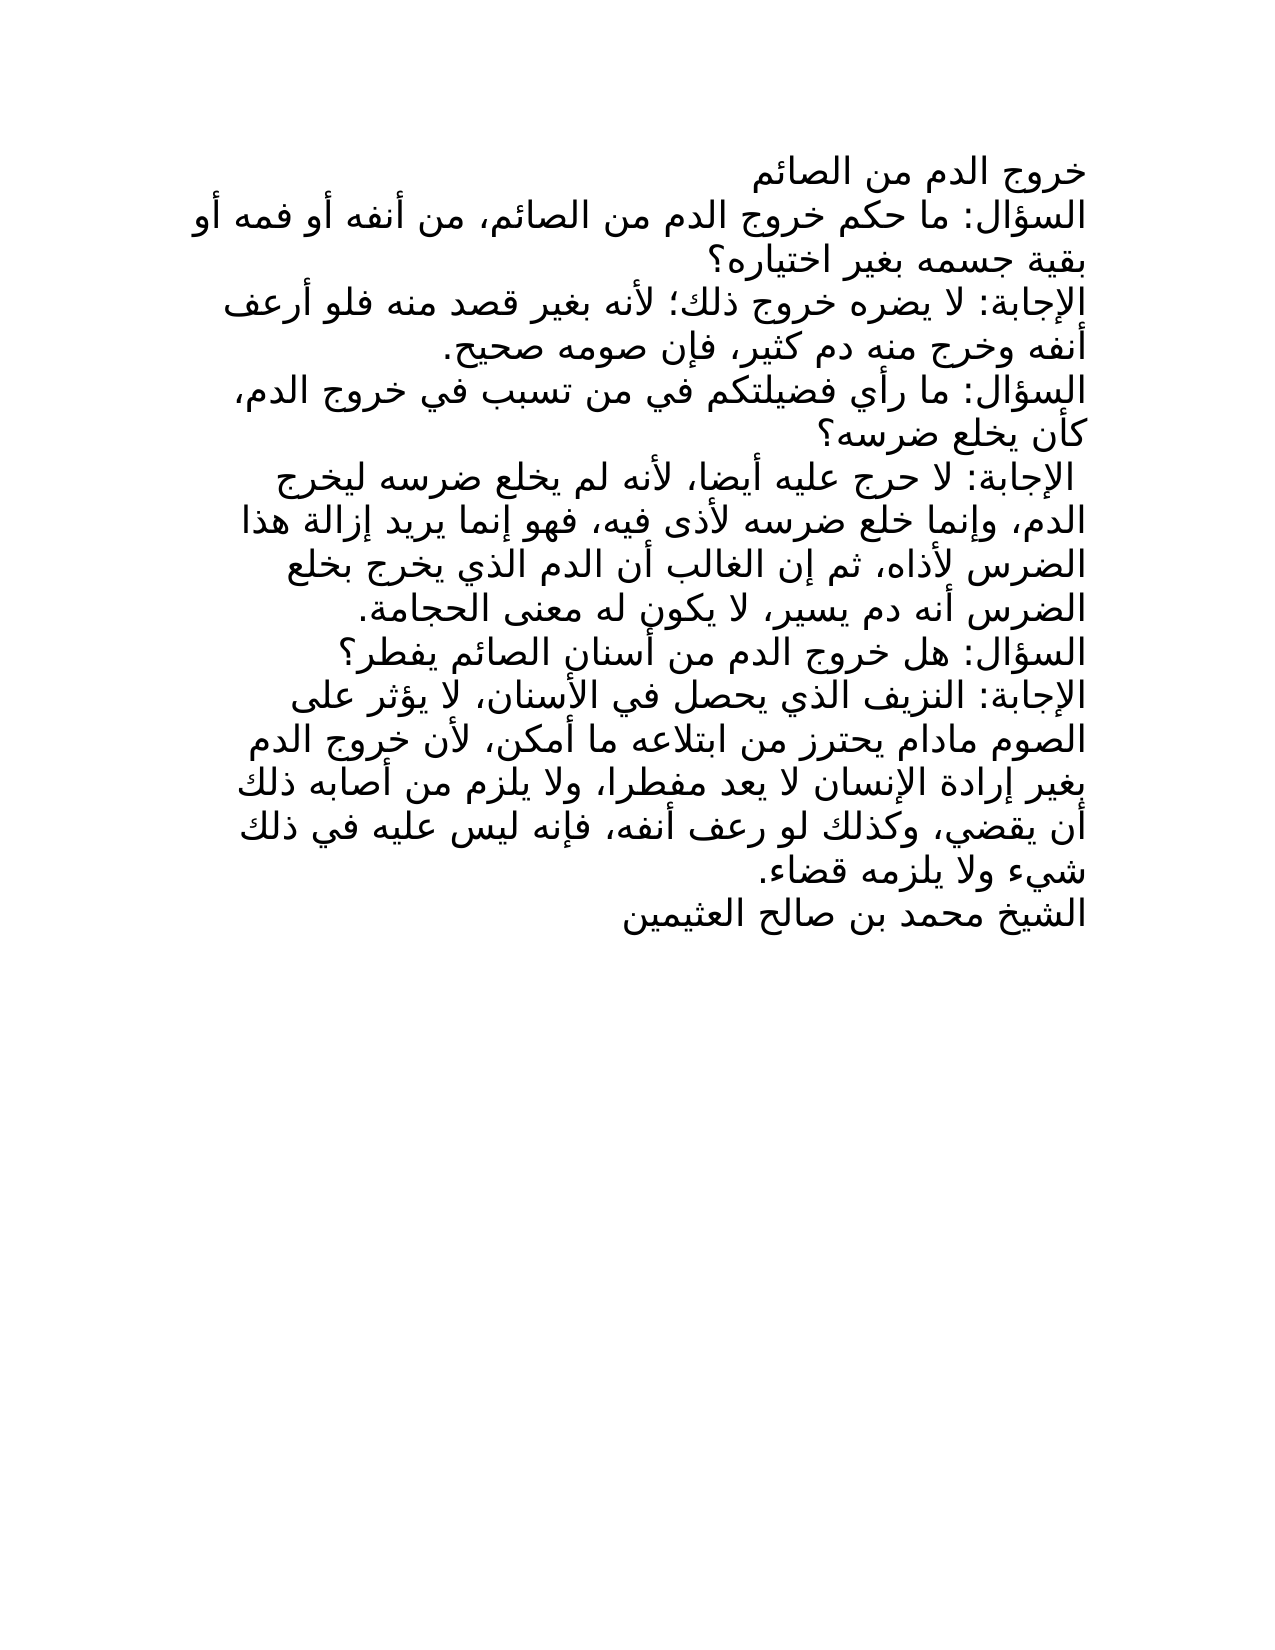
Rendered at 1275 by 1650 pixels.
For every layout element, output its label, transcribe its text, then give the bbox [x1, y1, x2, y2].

text السؤال: ما رأي فضيلتكم في من تسبب في خروج الدم، كأن يخلع ضرسه؟ [187, 368, 1087, 456]
text السؤال: ما حكم خروج الدم من الصائم، من أنفه أو فمه أو بقية جسمه بغير اختياره؟ [187, 194, 1087, 281]
text خروج الدم من الصائم [187, 150, 1087, 194]
text السؤال: هل خروج الدم من أسنان الصائم يفطر؟ [187, 630, 1087, 674]
text الإجابة: النزيف الذي يحصل في الأسنان، لا يؤثر على الصوم مادام يحترز من ابتلاعه ما أمكن، لأن خروج الدم بغير إرادة الإنسان لا يعد مفطرا، ولا يلزم من أصابه ذلك أن يقضي، وكذلك لو رعف أنفه، فإنه ليس عليه في ذلك شيء ولا يلزمه قضاء. [187, 674, 1087, 892]
text الإجابة: لا يضره خروج ذلك؛ لأنه بغير قصد منه فلو أرعف أنفه وخرج منه دم كثير، فإن صومه صحيح. [187, 281, 1087, 368]
text الإجابة: لا حرج عليه أيضا، لأنه لم يخلع ضرسه ليخرج الدم، وإنما خلع ضرسه لأذى فيه، فهو إنما يريد إزالة هذا الضرس لأذاه، ثم إن الغالب أن الدم الذي يخرج بخلع الضرس أنه دم يسير، لا يكون له معنى الحجامة. [187, 456, 1087, 630]
text الشيخ محمد بن صالح العثيمين [187, 892, 1087, 936]
